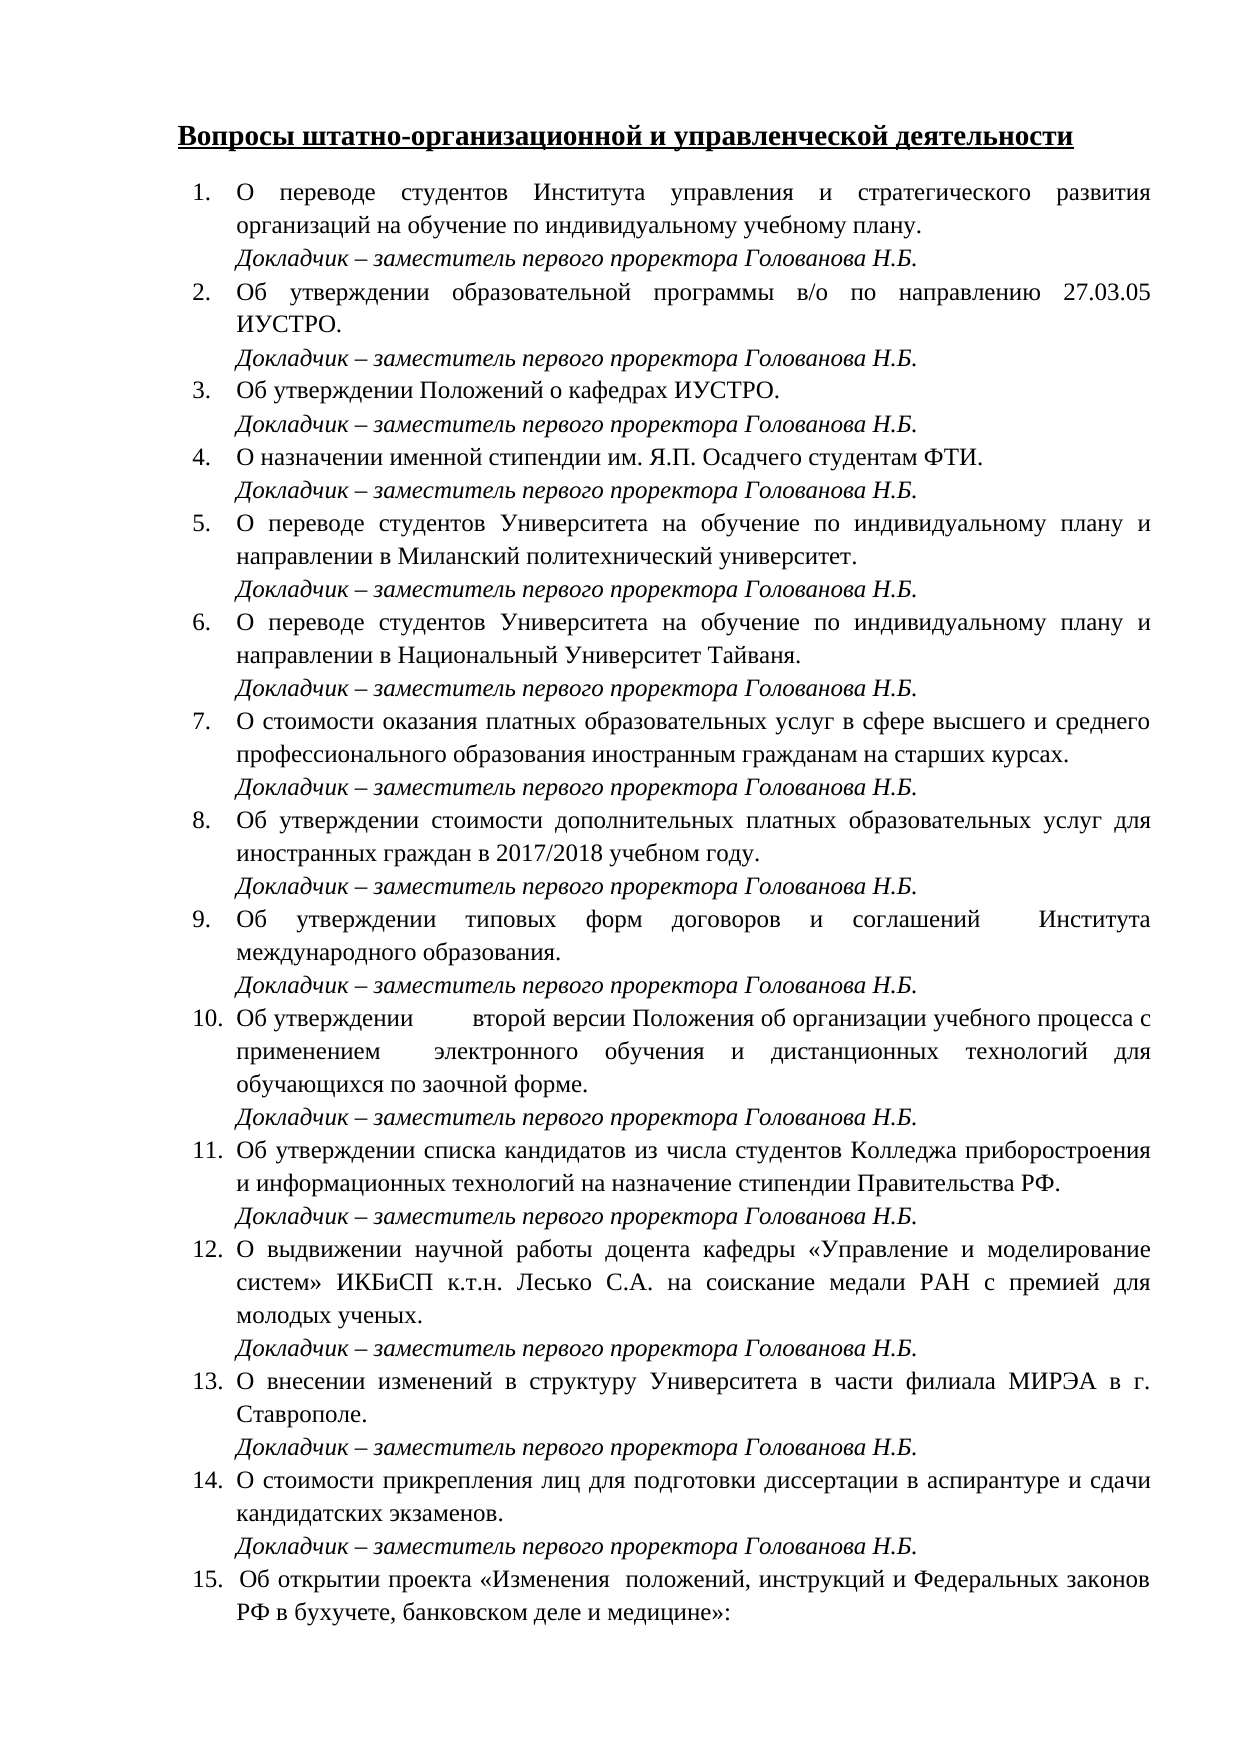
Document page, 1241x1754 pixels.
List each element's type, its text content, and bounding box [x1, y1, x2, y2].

text Вопросы штатно-организационной и управленческой деятельности [177, 118, 1152, 152]
list Докладчик – заместитель первого проректора Голованова Н.Б. [192, 1102, 1152, 1131]
list Докладчик – заместитель первого проректора Голованова Н.Б. [192, 871, 1152, 900]
list Докладчик – заместитель первого проректора Голованова Н.Б. [192, 1333, 1152, 1362]
list О назначении именной стипендии им. Я.П. Осадчего студентам ФТИ. [192, 442, 1152, 470]
list Докладчик – заместитель первого проректора Голованова Н.Б. [192, 1201, 1152, 1230]
list Докладчик – заместитель первого проректора Голованова Н.Б. [192, 475, 1152, 503]
list Об утверждении образовательной программы в/о по направлению 27.03.05 ИУСТРО. [192, 277, 1152, 338]
list Докладчик – заместитель первого проректора Голованова Н.Б. [192, 1432, 1152, 1461]
list Докладчик – заместитель первого проректора Голованова Н.Б. [192, 409, 1152, 437]
list Докладчик – заместитель первого проректора Голованова Н.Б. [192, 343, 1152, 371]
list Докладчик – заместитель первого проректора Голованова Н.Б. [192, 772, 1152, 801]
list Докладчик – заместитель первого проректора Голованова Н.Б. [192, 243, 1152, 272]
list Докладчик – заместитель первого проректора Голованова Н.Б. [192, 970, 1152, 999]
list О внесении изменений в структуру Университета в части филиала МИРЭА в г. Ставрополе. [192, 1366, 1152, 1428]
list О выдвижении научной работы доцента кафедры «Управление и моделирование систем» ИКБиСП к.т.н. Лесько С.А. на соискание медали РАН с премией для молодых ученых. [192, 1234, 1152, 1329]
list Об утверждении Положений о кафедрах ИУСТРО. [192, 376, 1152, 404]
list Докладчик – заместитель первого проректора Голованова Н.Б. [192, 673, 1152, 702]
list О стоимости прикрепления лиц для подготовки диссертации в аспирантуре и сдачи кандидатских экзаменов. [192, 1465, 1152, 1527]
list Докладчик – заместитель первого проректора Голованова Н.Б. [192, 1531, 1152, 1560]
list 15. Об открытии проекта «Изменения положений, инструкций и Федеральных законов РФ в бухучете, банковском деле и медицине»: [192, 1564, 1152, 1626]
list О стоимости оказания платных образовательных услуг в сфере высшего и среднего профессионального образования иностранным гражданам на старших курсах. [192, 706, 1152, 768]
list Об утверждении стоимости дополнительных платных образовательных услуг для иностранных граждан в 2017/2018 учебном году. [192, 805, 1152, 867]
list О переводе студентов Института управления и стратегического развития организаций на обучение по индивидуальному учебному плану. [192, 177, 1152, 239]
list Докладчик – заместитель первого проректора Голованова Н.Б. [192, 574, 1152, 602]
list Об утверждении типовых форм договоров и соглашений Института международного образования. [192, 904, 1152, 966]
list Об утверждении списка кандидатов из числа студентов Колледжа приборостроения и информационных технологий на назначение стипендии Правительства РФ. [192, 1135, 1152, 1197]
list О переводе студентов Университета на обучение по индивидуальному плану и направлении в Национальный Университет Тайваня. [192, 607, 1152, 668]
list Об утверждении второй версии Положения об организации учебного процесса с применением электронного обучения и дистанционных технологий для обучающихся по заочной форме. [192, 1003, 1152, 1098]
list О переводе студентов Университета на обучение по индивидуальному плану и направлении в Миланский политехнический университет. [192, 508, 1152, 569]
